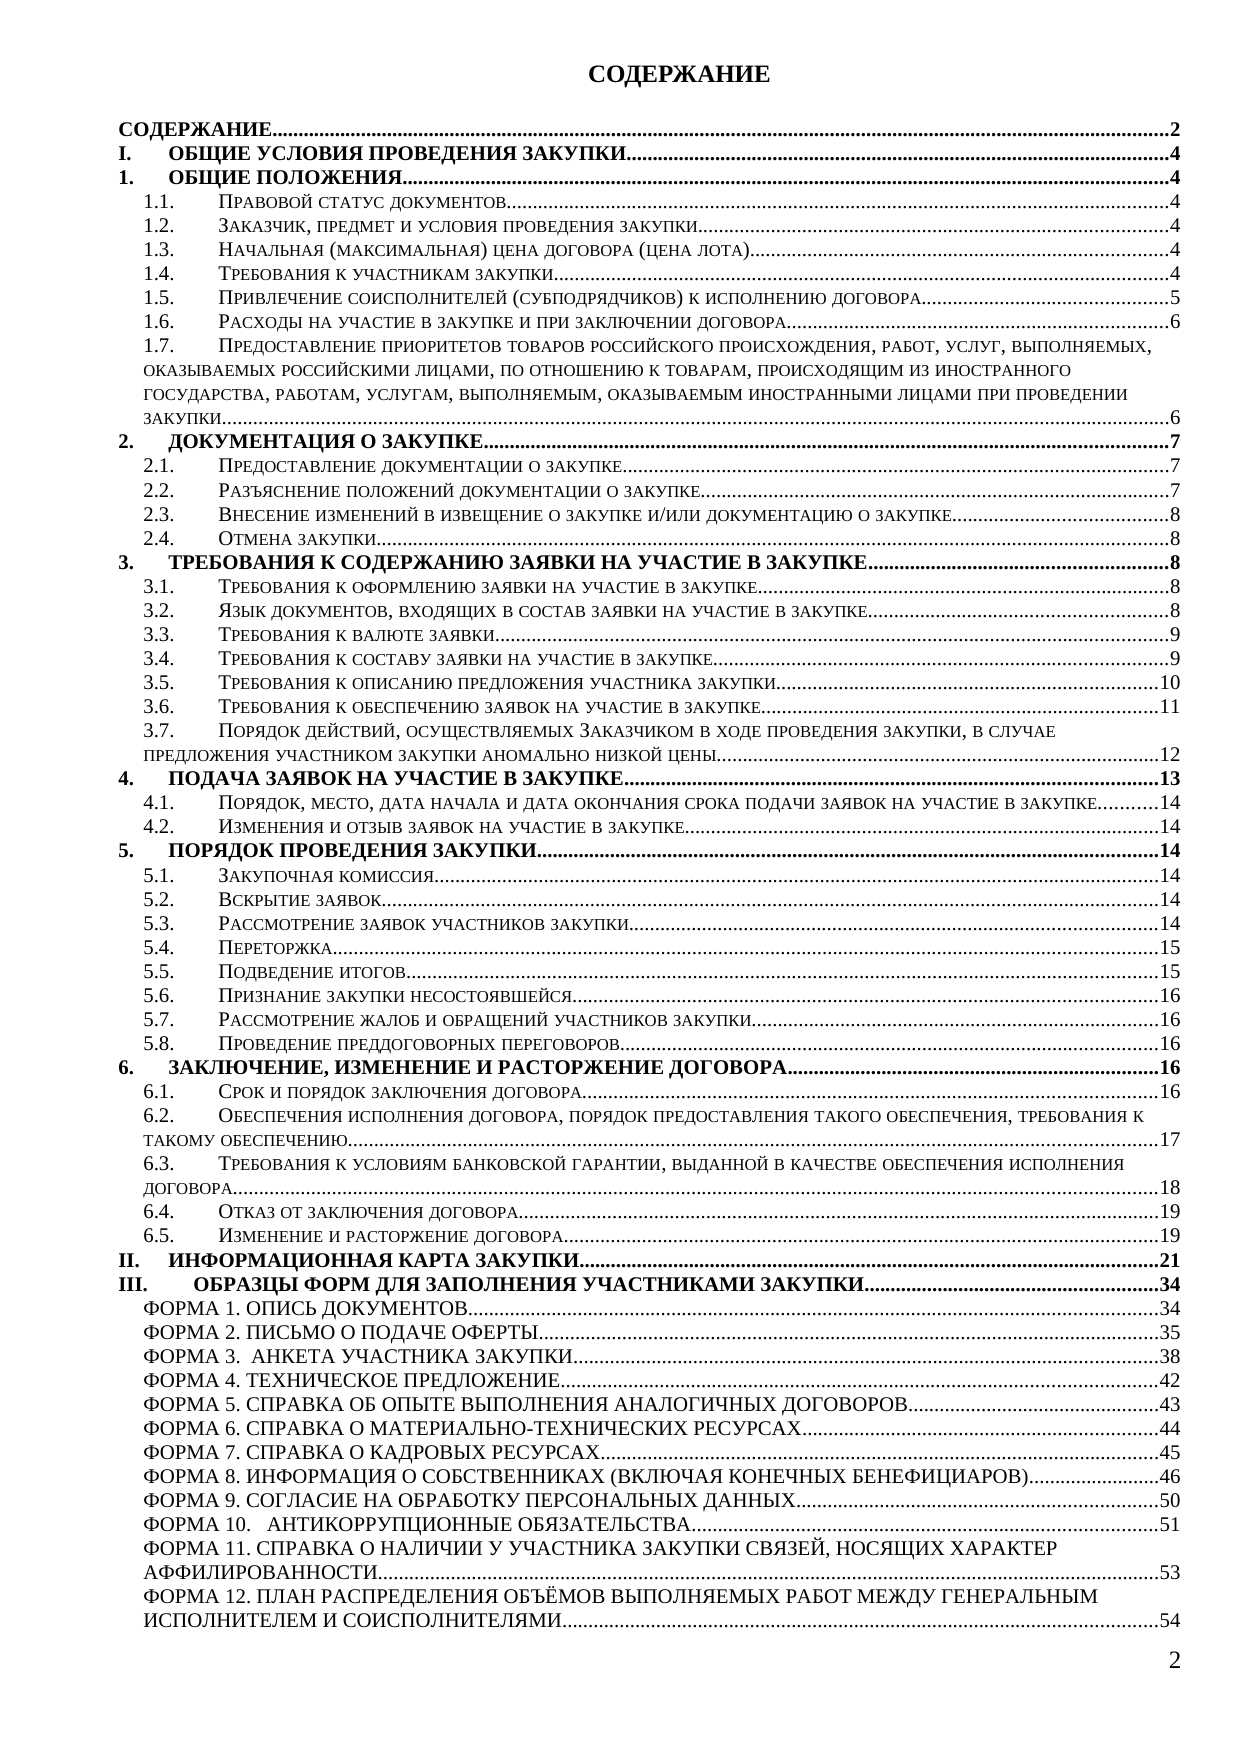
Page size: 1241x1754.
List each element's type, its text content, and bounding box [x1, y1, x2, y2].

text ФОРМА 1. ОПИСЬ ДОКУМЕНТОВ 34 [143, 1296, 1181, 1320]
text ФОРМА 5. СПРАВКА ОБ ОПЫТЕ ВЫПОЛНЕНИЯ АНАЛОГИЧНЫХ ДОГОВОРОВ 43 [143, 1392, 1181, 1416]
text 5.4. Переторжка 15 [143, 935, 1181, 959]
text 2. ДОКУМЕНТАЦИЯ О ЗАКУПКЕ 7 [118, 429, 1181, 453]
text ФОРМА 11. СПРАВКА О НАЛИЧИИ У УЧАСТНИКА ЗАКУПКИ СВЯЗЕЙ, НОСЯЩИХ ХАРАКТЕР АФФИЛИРОВАННОСТИ 53 [143, 1536, 1181, 1584]
text 3.2. Язык документов, входящих в состав заявки на участие в закупке 8 [143, 598, 1181, 622]
text 1.4. Требования к участникам закупки 4 [143, 261, 1181, 285]
text 1. ОБЩИЕ ПОЛОЖЕНИЯ 4 [118, 165, 1181, 189]
text 3. ТРЕБОВАНИЯ К СОДЕРЖАНИЮ ЗАЯВКИ НА УЧАСТИЕ В ЗАКУПКЕ 8 [118, 550, 1181, 574]
text 3.7. Порядок действий, осуществляемых Заказчиком в ходе проведения закупки, в случае предложения участником закупки аномально низкой цены 12 [143, 718, 1181, 766]
text 2.2. Разъяснение положений документации о закупке 7 [143, 477, 1181, 502]
text 3.1. Требования к оформлению заявки на участие в закупке 8 [143, 574, 1181, 598]
text 1.1. Правовой статус документов 4 [143, 189, 1181, 213]
text ФОРМА 7. СПРАВКА О КАДРОВЫХ РЕСУРСАХ 45 [143, 1440, 1181, 1464]
text 6.3. Требования к условиям банковской гарантии, выданной в качестве обеспечения исполнения договора 18 [143, 1151, 1181, 1199]
text ФОРМА 4. ТЕХНИЧЕСКОЕ ПРЕДЛОЖЕНИЕ 42 [143, 1368, 1181, 1392]
text 1.3. Начальная (максимальная) цена договора (цена лота) 4 [143, 237, 1181, 261]
text 5.3. Рассмотрение заявок участников закупки 14 [143, 911, 1181, 935]
text 5.8. Проведение преддоговорных переговоров 16 [143, 1031, 1181, 1055]
text 2.1. Предоставление документации о закупке 7 [143, 453, 1181, 477]
text II. ИНФОРМАЦИОННАЯ КАРТА ЗАКУПКИ 21 [118, 1247, 1181, 1272]
subtitle СОДЕРЖАНИЕ [177, 59, 1181, 88]
text 1.7. Предоставление приоритетов товаров российского происхождения, работ, услуг, выполняемых, оказываемых российскими лицами, по отношению к товарам, происходящим из иностранного государства, работам, услугам, выполняемым, оказываемым иностранными лицами при проведении закупки 6 [143, 333, 1181, 429]
text 5.5. Подведение итогов 15 [143, 959, 1181, 983]
text 3.3. Требования к валюте заявки 9 [143, 622, 1181, 646]
text 6. ЗАКЛЮЧЕНИЕ, ИЗМЕНЕНИЕ И РАСТОРЖЕНИЕ ДОГОВОРА 16 [118, 1055, 1181, 1079]
text 5.2. Вскрытие заявок 14 [143, 887, 1181, 911]
text СОДЕРЖАНИЕ 2 [118, 117, 1181, 141]
text 5.6. Признание закупки несостоявшейся 16 [143, 983, 1181, 1007]
text 2.3. Внесение изменений в извещение о закупке и/или документацию о закупке 8 [143, 502, 1181, 526]
text I. ОБЩИЕ УСЛОВИЯ ПРОВЕДЕНИЯ закупки 4 [118, 141, 1181, 165]
text ФОРМА 9. СОГЛАСИЕ НА ОБРАБОТКУ ПЕРСОНАЛЬНЫХ ДАННЫХ 50 [143, 1488, 1181, 1512]
text ФОРМА 10. АНТИКОРРУПЦИОННЫЕ ОБЯЗАТЕЛЬСТВА 51 [143, 1512, 1181, 1536]
text 1.2. Заказчик, предмет и условия проведения закупки. 4 [143, 213, 1181, 237]
text 2.4. Отмена закупки 8 [143, 526, 1181, 550]
text ФОРМА 8. ИНФОРМАЦИЯ О СОБСТВЕННИКАХ (ВКЛЮЧАЯ КОНЕЧНЫХ БЕНЕФИЦИАРОВ) 46 [143, 1464, 1181, 1488]
text 5.1. Закупочная комиссия 14 [143, 862, 1181, 887]
text 6.5. Изменение и расторжение договора 19 [143, 1223, 1181, 1247]
text 3.5. Требования к описанию предложения участника закупки 10 [143, 670, 1181, 694]
text 5. ПОРЯДОК ПРОВЕДЕНИЯ ЗАКУПКИ 14 [118, 838, 1181, 862]
text ФОРМА 12. ПЛАН РАСПРЕДЕЛЕНИЯ ОБЪЁМОВ ВЫПОЛНЯЕМЫХ РАБОТ МЕЖДУ ГЕНЕРАЛЬНЫМ ИСПОЛНИТЕЛЕМ И СОИСПОЛНИТЕЛЯМИ 54 [143, 1584, 1181, 1632]
text 1.6. Расходы на участие в закупке и при заключении договора 6 [143, 309, 1181, 333]
text 3.4. Требования к составу заявки на участие в закупке 9 [143, 646, 1181, 670]
text ФОРМА 6. СПРАВКА О МАТЕРИАЛЬНО-ТЕХНИЧЕСКИХ РЕСУРСАХ 44 [143, 1416, 1181, 1440]
text 4. ПОДАЧА ЗАЯВОК НА УЧАСТИЕ В ЗАКУПКЕ 13 [118, 766, 1181, 790]
text 4.2. Изменения и отзыв заявок на участие в закупке 14 [143, 814, 1181, 838]
text ФОРМА 3. АНКЕТА УЧАСТНИКА ЗАКУПКИ 38 [143, 1344, 1181, 1368]
text III. ОБРАЗЦЫ ФОРМ ДЛЯ ЗАПОЛНЕНИЯ УЧАСТНИКАМИ ЗАКУПКИ 34 [118, 1272, 1181, 1296]
text 5.7. Рассмотрение жалоб и обращений участников закупки 16 [143, 1007, 1181, 1031]
text 1.5. Привлечение соисполнителей (субподрядчиков) к исполнению договора 5 [143, 285, 1181, 309]
text ФОРМА 2. ПИСЬМО О ПОДАЧЕ ОФЕРТЫ 35 [143, 1320, 1181, 1344]
text 3.6. Требования к обеспечению заявок на участие в закупке 11 [143, 694, 1181, 718]
text 4.1. Порядок, место, дата начала и дата окончания срока подачи заявок на участие в закупке 14 [143, 790, 1181, 814]
text 6.2. Обеспечения исполнения договора, порядок предоставления такого обеспечения, требования к такому обеспечению 17 [143, 1103, 1181, 1151]
text 6.4. Отказ от заключения договора 19 [143, 1199, 1181, 1223]
text 6.1. Срок и порядок заключения договора 16 [143, 1079, 1181, 1103]
